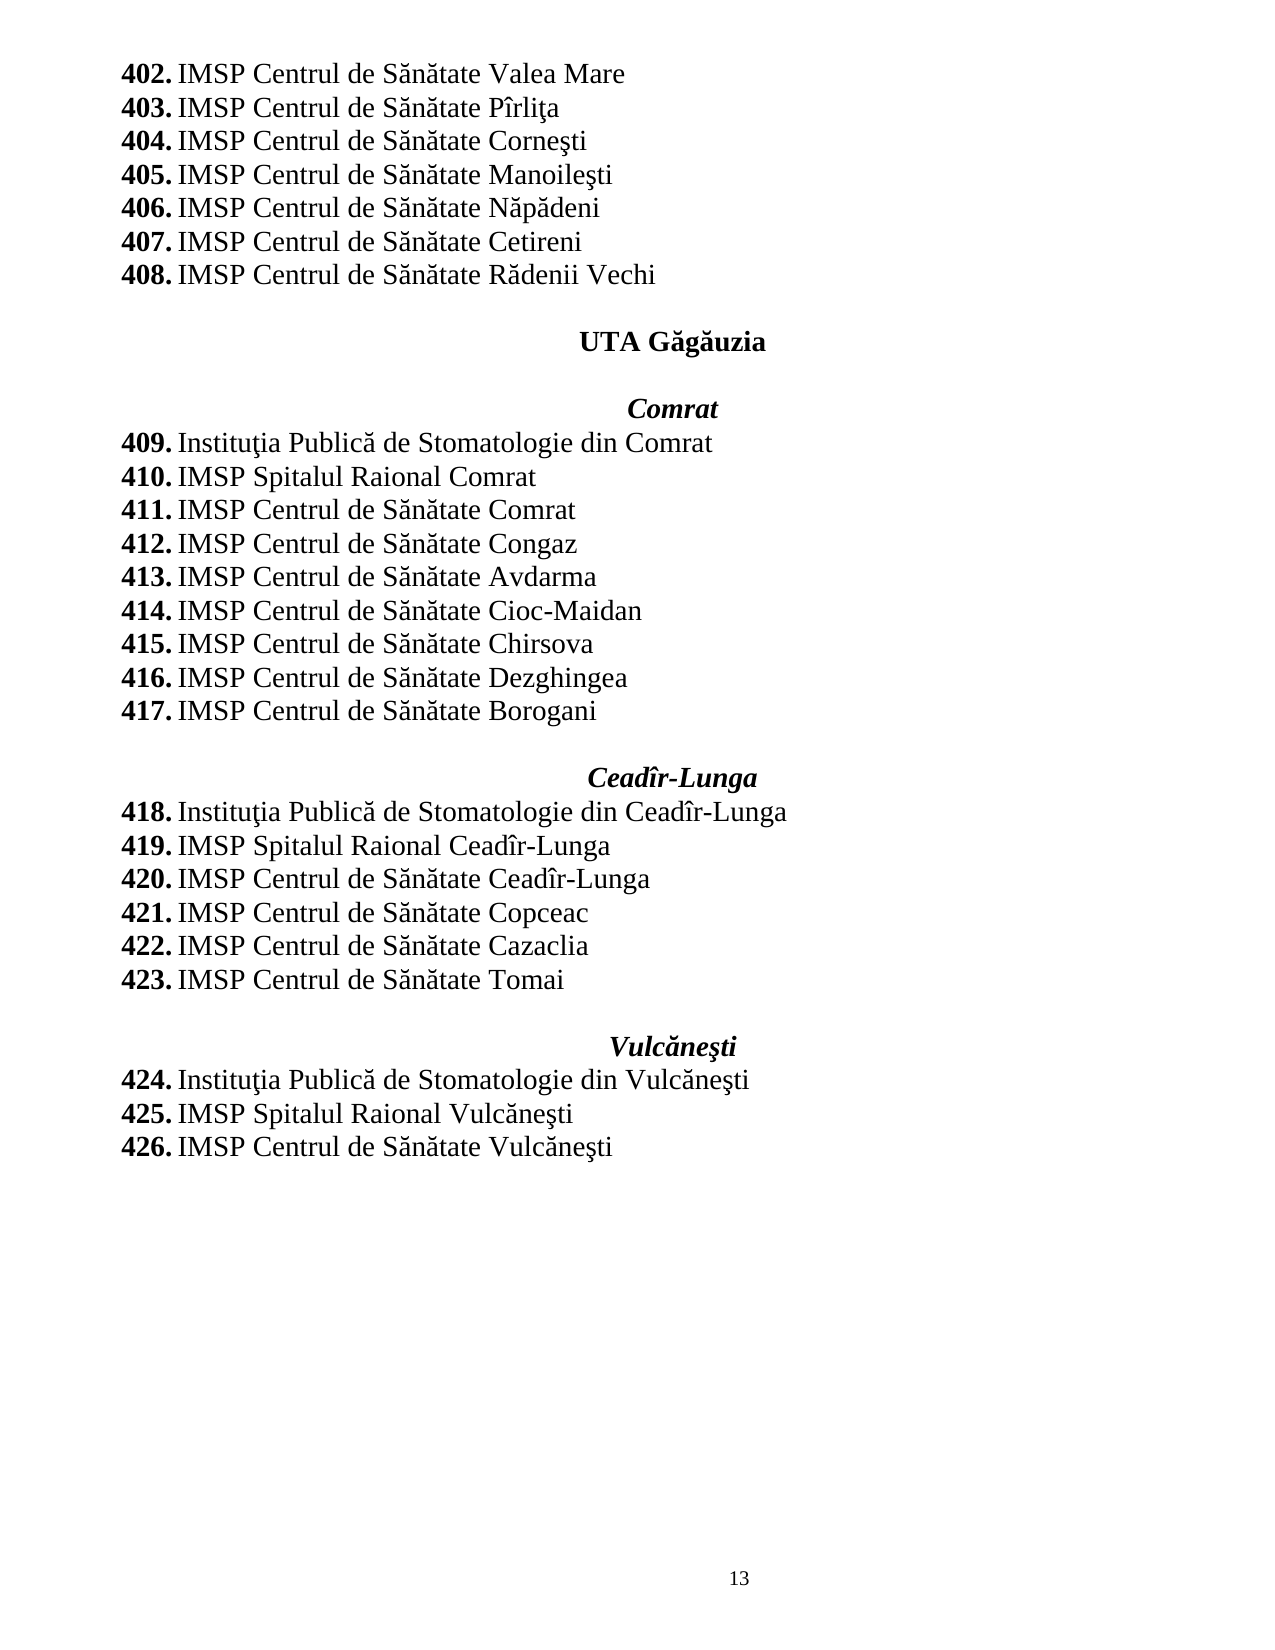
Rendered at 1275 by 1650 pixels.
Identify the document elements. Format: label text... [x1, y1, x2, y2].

list IMSP Centrul de Sănătate Pîrliţa [121, 90, 1186, 123]
list IMSP Centrul de Sănătate Corneşti [121, 123, 1186, 157]
list IMSP Centrul de Sănătate Borogani [121, 693, 1186, 727]
list IMSP Centrul de Sănătate Cazaclia [121, 928, 1186, 962]
list IMSP Spitalul Raional Vulcăneşti [121, 1096, 1186, 1129]
list Ceadîr-Lunga [158, 761, 1186, 794]
list IMSP Centrul de Sănătate Chirsova [121, 626, 1186, 660]
list IMSP Centrul de Sănătate Copceac [121, 895, 1186, 928]
list Comrat [158, 392, 1186, 425]
list IMSP Centrul de Sănătate Cetireni [121, 224, 1186, 257]
list Instituţia Publică de Stomatologie din Vulcăneşti [121, 1062, 1186, 1096]
list IMSP Centrul de Sănătate Valea Mare [121, 56, 1186, 90]
list IMSP Spitalul Raional Ceadîr-Lunga [121, 828, 1186, 861]
list IMSP Centrul de Sănătate Congaz [121, 526, 1186, 559]
list IMSP Centrul de Sănătate Cioc-Maidan [121, 593, 1186, 626]
list IMSP Centrul de Sănătate Comrat [121, 492, 1186, 526]
list Vulcăneşti [158, 1029, 1186, 1062]
list IMSP Centrul de Sănătate Dezghingea [121, 660, 1186, 693]
list IMSP Spitalul Raional Comrat [121, 459, 1186, 492]
list Instituţia Publică de Stomatologie din Ceadîr-Lunga [121, 794, 1186, 828]
list Instituţia Publică de Stomatologie din Comrat [121, 425, 1186, 459]
list IMSP Centrul de Sănătate Năpădeni [121, 190, 1186, 224]
list IMSP Centrul de Sănătate Avdarma [121, 559, 1186, 593]
list IMSP Centrul de Sănătate Ceadîr-Lunga [121, 861, 1186, 895]
list IMSP Centrul de Sănătate Manoileşti [121, 157, 1186, 190]
list IMSP Centrul de Sănătate Rădenii Vechi [121, 257, 1186, 291]
list IMSP Centrul de Sănătate Tomai [121, 962, 1186, 995]
list UTA Găgăuzia [158, 324, 1186, 358]
list IMSP Centrul de Sănătate Vulcăneşti [121, 1129, 1186, 1163]
